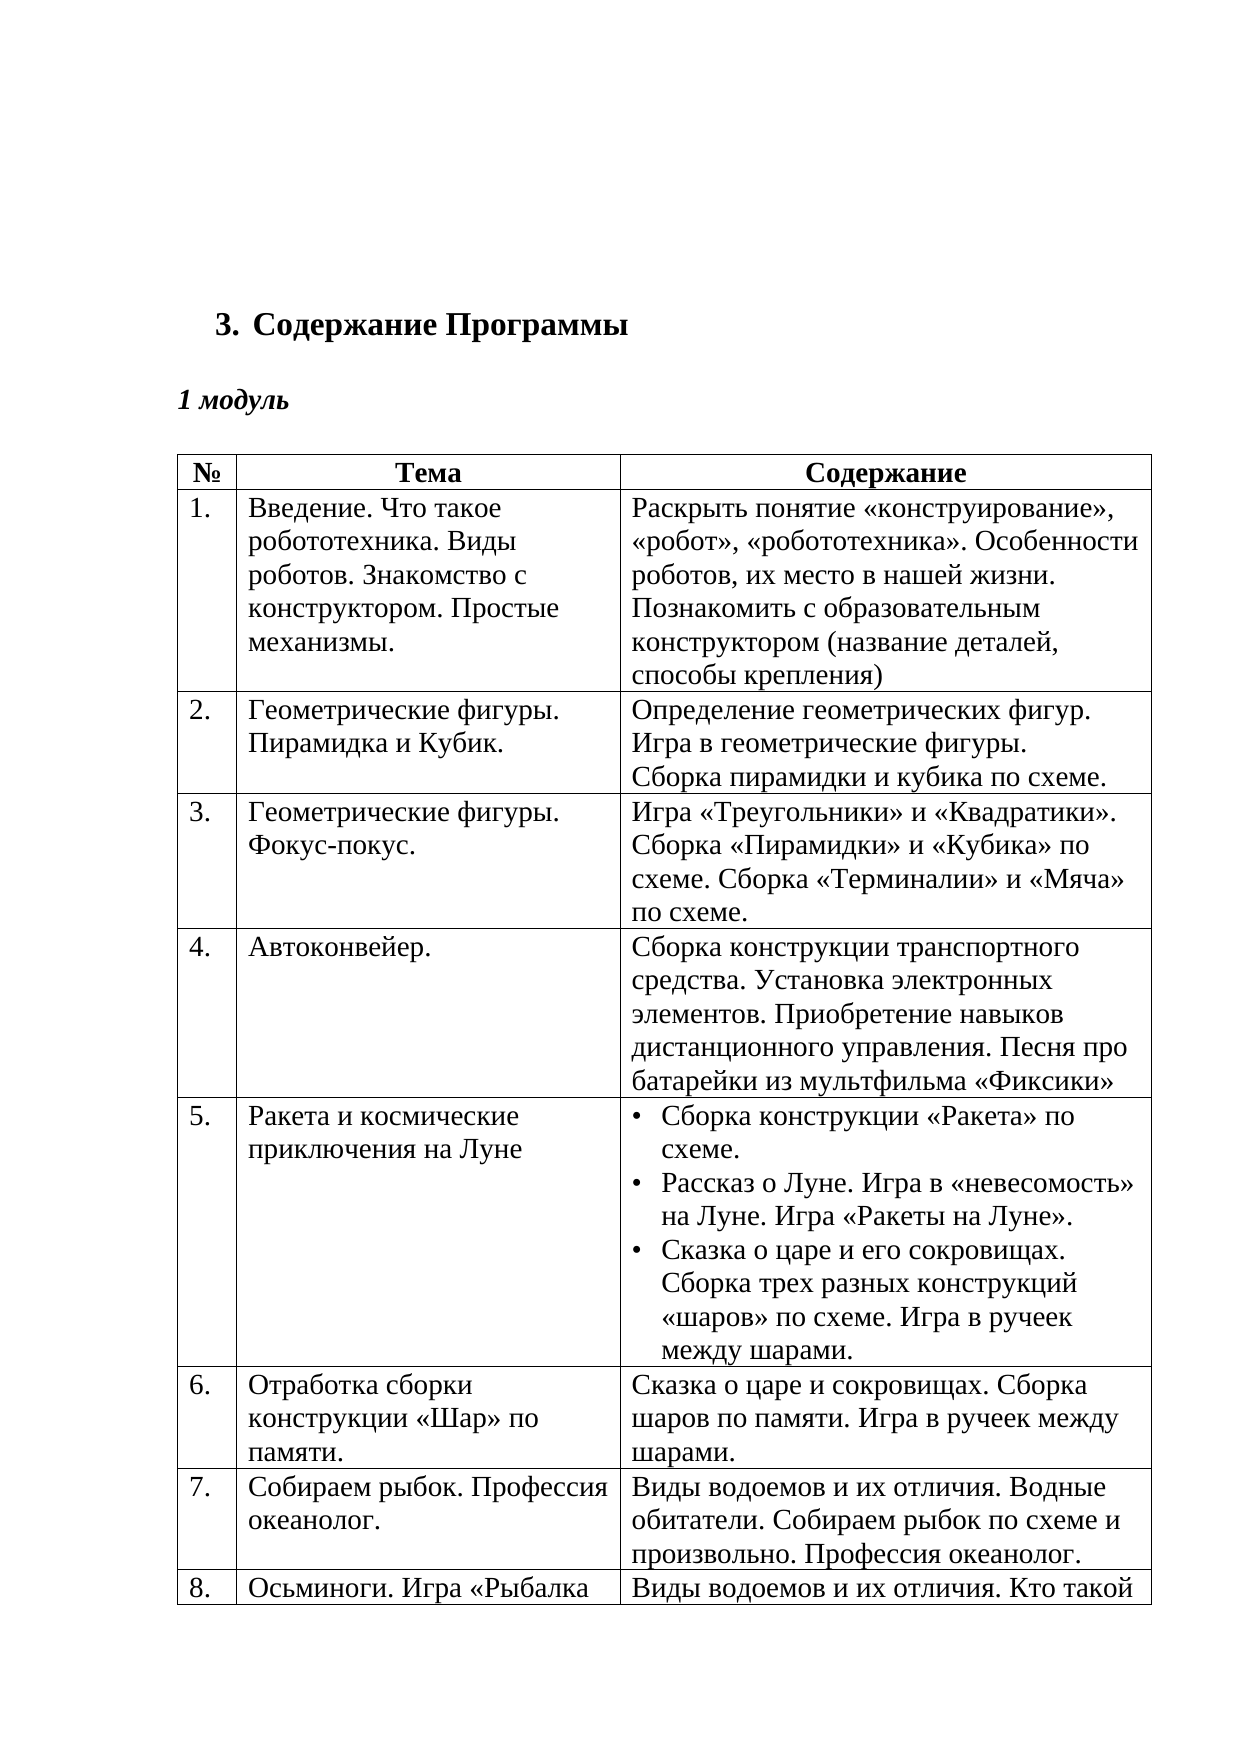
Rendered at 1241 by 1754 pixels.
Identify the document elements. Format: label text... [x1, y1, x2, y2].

table_cell Отработка сборки конструкции «Шар» по памяти. [237, 1367, 620, 1468]
table_cell Геометрические фигуры. Пирамидка и Кубик. [237, 692, 620, 793]
table_cell 5. [178, 1098, 236, 1366]
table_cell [237, 1570, 620, 1604]
table_cell 7. [178, 1469, 236, 1569]
table_cell Игра «Треугольники» и «Квадратики». Сборка «Пирамидки» и «Кубика» по схеме. Сборка «Терминалии» и «Мяча» по схеме. [621, 794, 1151, 928]
table_cell Введение. Что такое робототехника. Виды роботов. Знакомство с конструктором. Простые механизмы. [237, 490, 620, 691]
text 1 модуль [177, 382, 1152, 415]
table_header Содержание [621, 455, 1151, 489]
table_cell Автоконвейер. [237, 929, 620, 1097]
table_cell Сказка о царе и сокровищах. Сборка шаров по памяти. Игра в ручеек между шарами. [621, 1367, 1151, 1468]
table_cell Раскрыть понятие «конструирование», «робот», «робототехника». Особенности роботов, их место в нашей жизни. Познакомить с образовательным конструктором (название деталей, способы крепления) [621, 490, 1151, 691]
table_cell Геометрические фигуры. Фокус-покус. [237, 794, 620, 928]
table_cell 6. [178, 1367, 236, 1468]
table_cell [621, 1570, 1151, 1604]
table_cell 2. [178, 692, 236, 793]
table_cell 8. [178, 1570, 236, 1604]
table_header № [178, 455, 236, 489]
table_cell Сборка конструкции транспортного средства. Установка электронных элементов. Приобретение навыков дистанционного управления. Песня про батарейки из мультфильма «Фиксики» [621, 929, 1151, 1097]
list Содержание Программы [215, 304, 1152, 343]
table_cell 4. [178, 929, 236, 1097]
table_cell Определение геометрических фигур. Игра в геометрические фигуры. Сборка пирамидки и кубика по схеме. [621, 692, 1151, 793]
table_cell 1. [178, 490, 236, 691]
table_cell Ракета и космические приключения на Луне [237, 1098, 620, 1366]
table_cell Собираем рыбок. Профессия океанолог. [237, 1469, 620, 1569]
table_cell Виды водоемов и их отличия. Водные обитатели. Собираем рыбок по схеме и произвольно. Профессия океанолог. [621, 1469, 1151, 1569]
table_cell 3. [178, 794, 236, 928]
table_header Тема [237, 455, 620, 489]
table_cell Сборка конструкции «Ракета» по схеме. Рассказ о Луне. Игра в «невесомость» на Луне. Игра «Ракеты на Луне». Сказка о царе и его сокровищах. Сборка трех разных конструкций «шаров» по схеме. Игра в ручеек между шарами. [621, 1098, 1151, 1366]
